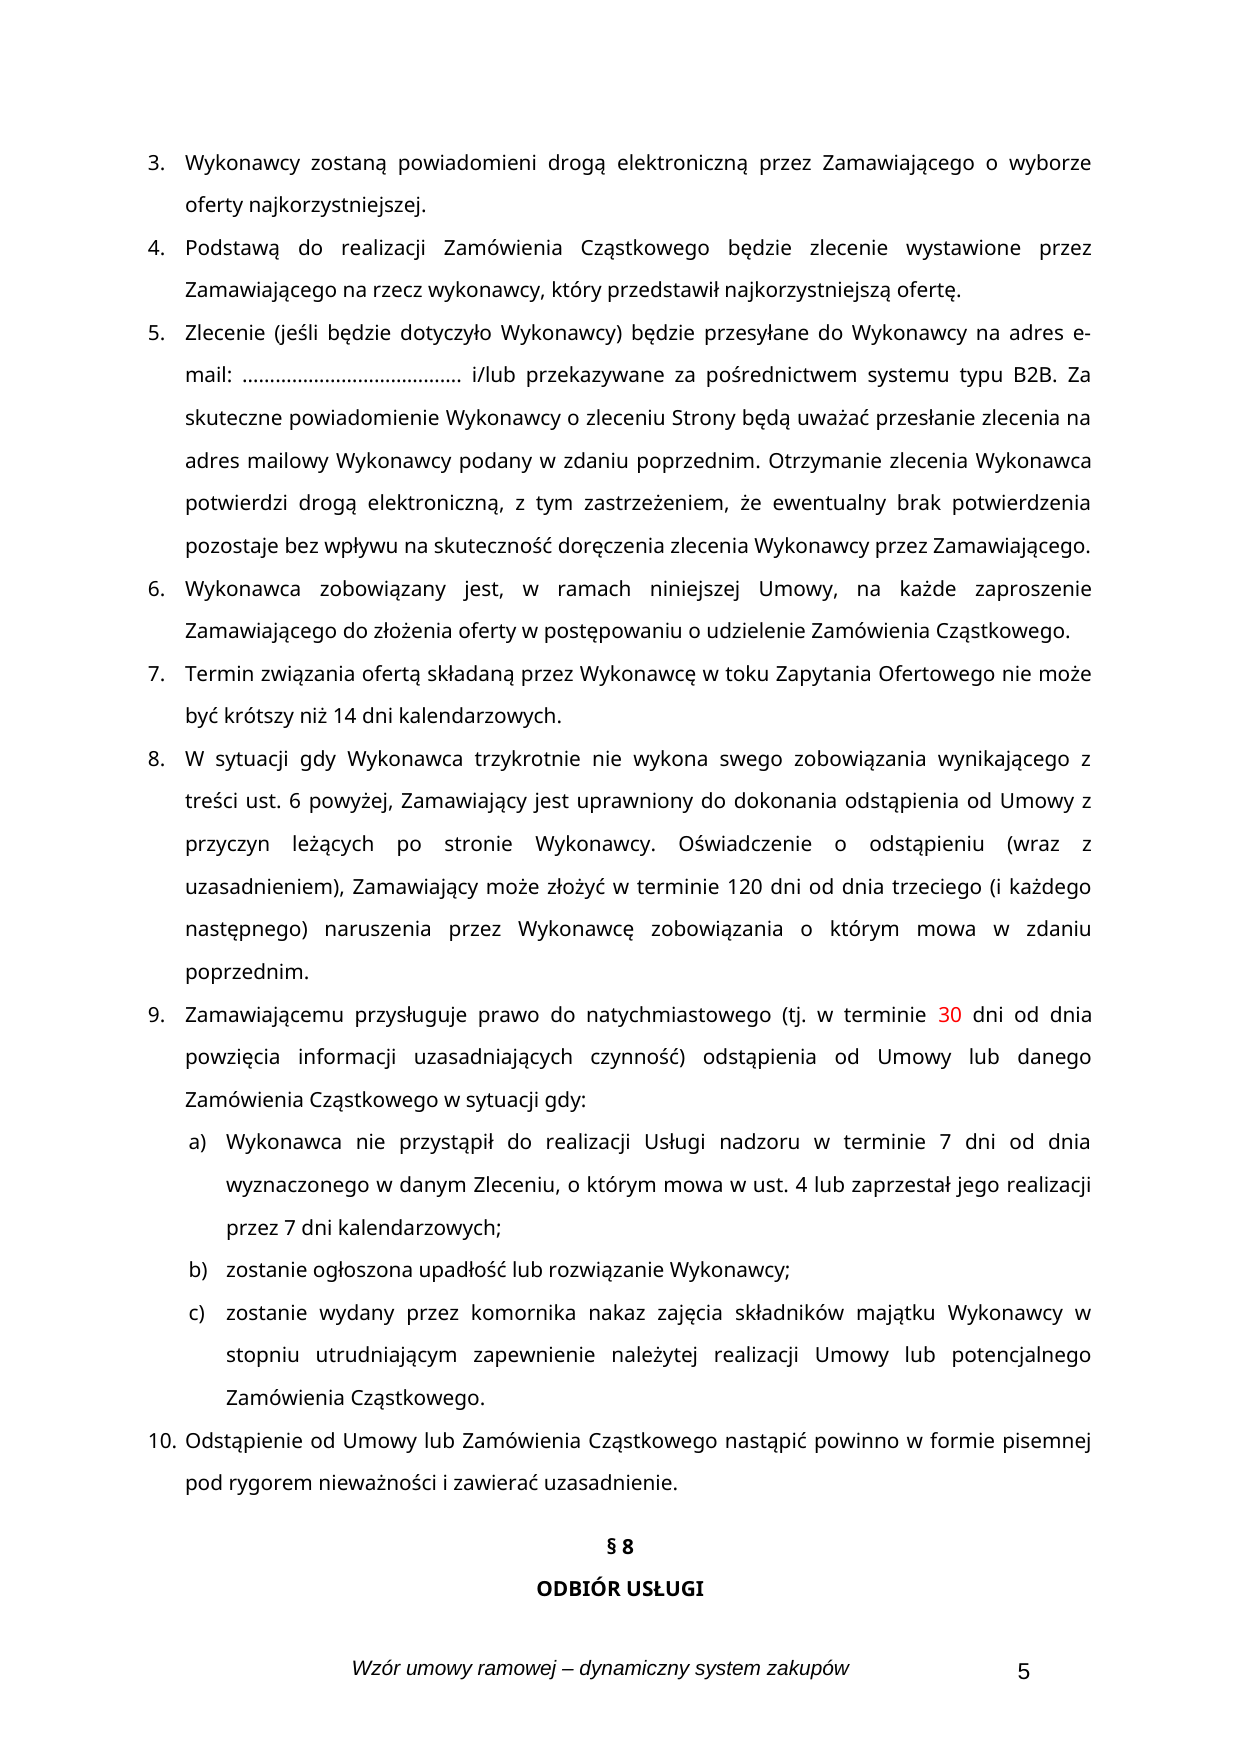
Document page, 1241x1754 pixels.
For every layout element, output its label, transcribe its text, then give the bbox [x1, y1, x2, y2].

list Zlecenie (jeśli będzie dotyczyło Wykonawcy) będzie przesyłane do Wykonawcy na adres e-mail: …………………………………. i/lub przekazywane za pośrednictwem systemu typu B2B. Za skuteczne powiadomienie Wykonawcy o zleceniu Strony będą uważać przesłanie zlecenia na adres mailowy Wykonawcy podany w zdaniu poprzednim. Otrzymanie zlecenia Wykonawca potwierdzi drogą elektroniczną, z tym zastrzeżeniem, że ewentualny brak potwierdzenia pozostaje bez wpływu na skuteczność doręczenia zlecenia Wykonawcy przez Zamawiającego. [148, 318, 1093, 559]
list Wykonawcy zostaną powiadomieni drogą elektroniczną przez Zamawiającego o wyborze oferty najkorzystniejszej. [148, 148, 1093, 219]
list Termin związania ofertą składaną przez Wykonawcę w toku Zapytania Ofertowego nie może być krótszy niż 14 dni kalendarzowych. [148, 659, 1093, 730]
subtitle ODBIÓR USŁUGI [148, 1574, 1093, 1603]
list Wykonawca zobowiązany jest, w ramach niniejszej Umowy, na każde zaproszenie Zamawiającego do złożenia oferty w postępowaniu o udzielenie Zamówienia Cząstkowego. [148, 574, 1093, 645]
list Wykonawca nie przystąpił do realizacji Usługi nadzoru w terminie 7 dni od dnia wyznaczonego w danym Zleceniu, o którym mowa w ust. 4 lub zaprzestał jego realizacji przez 7 dni kalendarzowych; [188, 1127, 1093, 1241]
list Odstąpienie od Umowy lub Zamówienia Cząstkowego nastąpić powinno w formie pisemnej pod rygorem nieważności i zawierać uzasadnienie. [148, 1426, 1093, 1497]
list zostanie wydany przez komornika nakaz zajęcia składników majątku Wykonawcy w stopniu utrudniającym zapewnienie należytej realizacji Umowy lub potencjalnego Zamówienia Cząstkowego. [188, 1298, 1093, 1412]
list Zamawiającemu przysługuje prawo do natychmiastowego (tj. w terminie 30 dni od dnia powzięcia informacji uzasadniających czynność) odstąpienia od Umowy lub danego Zamówienia Cząstkowego w sytuacji gdy: [148, 1000, 1093, 1113]
list zostanie ogłoszona upadłość lub rozwiązanie Wykonawcy; [188, 1255, 1093, 1284]
text § 8 [148, 1532, 1093, 1560]
list W sytuacji gdy Wykonawca trzykrotnie nie wykona swego zobowiązania wynikającego z treści ust. 6 powyżej, Zamawiający jest uprawniony do dokonania odstąpienia od Umowy z przyczyn leżących po stronie Wykonawcy. Oświadczenie o odstąpieniu (wraz z uzasadnieniem), Zamawiający może złożyć w terminie 120 dni od dnia trzeciego (i każdego następnego) naruszenia przez Wykonawcę zobowiązania o którym mowa w zdaniu poprzednim. [148, 744, 1093, 986]
list Podstawą do realizacji Zamówienia Cząstkowego będzie zlecenie wystawione przez Zamawiającego na rzecz wykonawcy, który przedstawił najkorzystniejszą ofertę. [148, 233, 1093, 304]
